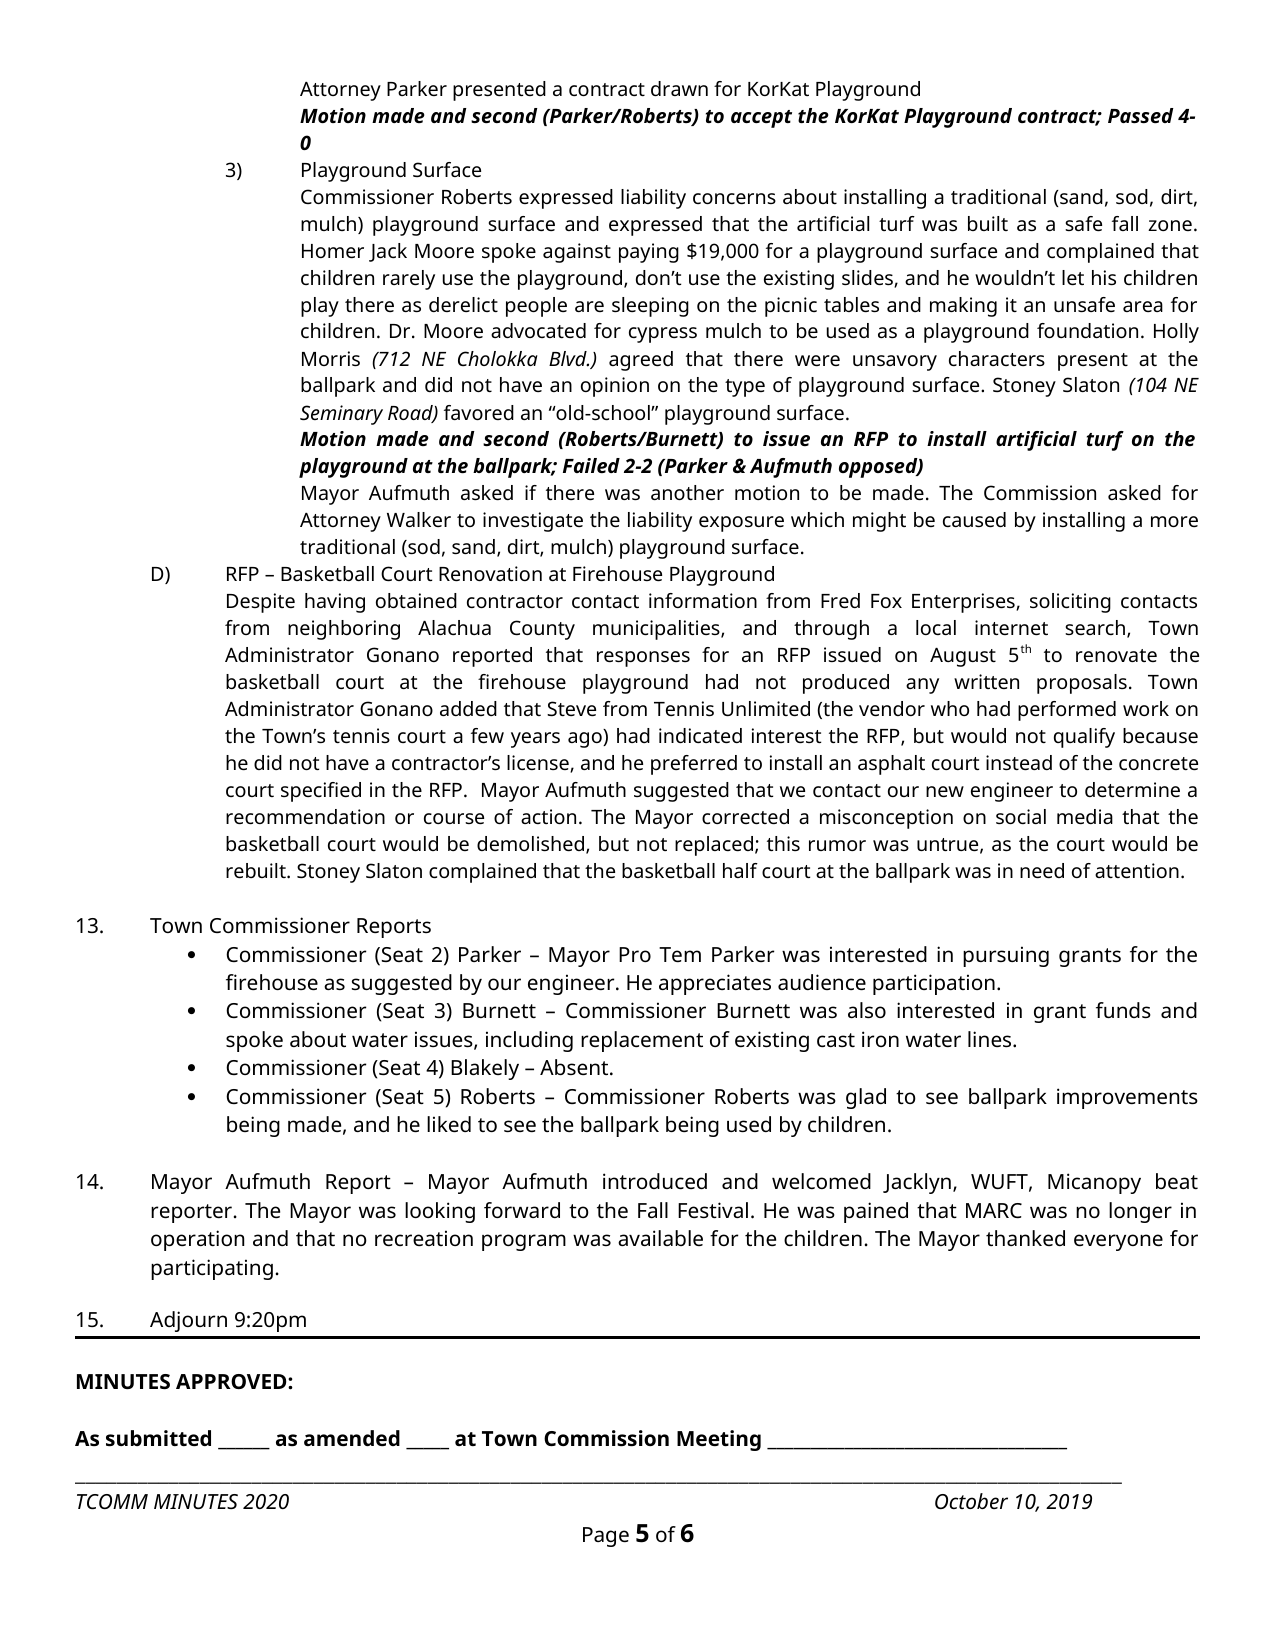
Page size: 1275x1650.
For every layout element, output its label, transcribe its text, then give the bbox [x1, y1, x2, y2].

list D) RFP – Basketball Court Renovation at Firehouse Playground [150, 561, 1200, 588]
text 14. Mayor Aufmuth Report – Mayor Aufmuth introduced and welcomed Jacklyn, WUFT, Micanopy beat reporter. The Mayor was looking forward to the Fall Festival. He was pained that MARC was no longer in operation and that no recreation program was available for the children. The Mayor thanked everyone for participating. [75, 1167, 1200, 1281]
text 13. Town Commissioner Reports [75, 911, 1200, 940]
list Mayor Aufmuth asked if there was another motion to be made. The Commission asked for Attorney Walker to investigate the liability exposure which might be caused by installing a more traditional (sod, sand, dirt, mulch) playground surface. [300, 480, 1200, 561]
list Commissioner (Seat 2) Parker – Mayor Pro Tem Parker was interested in pursuing grants for the firehouse as suggested by our engineer. He appreciates audience participation. [188, 940, 1200, 997]
list Motion made and second (Roberts/Burnett) to issue an RFP to install artificial turf on the playground at the ballpark; Failed 2-2 (Parker & Aufmuth opposed) [300, 426, 1200, 480]
text MINUTES APPROVED: [75, 1367, 1200, 1396]
list Motion made and second (Parker/Roberts) to accept the KorKat Playground contract; Passed 4-0 [300, 102, 1200, 156]
text As submitted ______ as amended _____ at Town Commission Meeting ___________________________________ [75, 1424, 1200, 1452]
list 3) Playground Surface [225, 156, 1200, 183]
list Commissioner (Seat 3) Burnett – Commissioner Burnett was also interested in grant funds and spoke about water issues, including replacement of existing cast iron water lines. [188, 997, 1200, 1053]
text 15. Adjourn 9:20pm [75, 1305, 1200, 1336]
list Despite having obtained contractor contact information from Fred Fox Enterprises, soliciting contacts from neighboring Alachua County municipalities, and through a local internet search, Town Administrator Gonano reported that responses for an RFP issued on August 5th to renovate the basketball court at the firehouse playground had not produced any written proposals. Town Administrator Gonano added that Steve from Tennis Unlimited (the vendor who had performed work on the Town’s tennis court a few years ago) had indicated interest the RFP, but would not qualify because he did not have a contractor’s license, and he preferred to install an asphalt court instead of the concrete court specified in the RFP. Mayor Aufmuth suggested that we contact our new engineer to determine a recommendation or course of action. The Mayor corrected a misconception on social media that the basketball court would be demolished, but not replaced; this rumor was untrue, as the court would be rebuilt. Stoney Slaton complained that the basketball half court at the ballpark was in need of attention. [225, 588, 1200, 884]
list Commissioner (Seat 5) Roberts – Commissioner Roberts was glad to see ballpark improvements being made, and he liked to see the ballpark being used by children. [188, 1082, 1200, 1139]
list Commissioner Roberts expressed liability concerns about installing a traditional (sand, sod, dirt, mulch) playground surface and expressed that the artificial turf was built as a safe fall zone. Homer Jack Moore spoke against paying $19,000 for a playground surface and complained that children rarely use the playground, don’t use the existing slides, and he wouldn’t let his children play there as derelict people are sleeping on the picnic tables and making it an unsafe area for children. Dr. Moore advocated for cypress mulch to be used as a playground foundation. Holly Morris (712 NE Cholokka Blvd.) agreed that there were unsavory characters present at the ballpark and did not have an opinion on the type of playground surface. Stoney Slaton (104 NE Seminary Road) favored an “old-school” playground surface. [300, 183, 1200, 426]
list Commissioner (Seat 4) Blakely – Absent. [188, 1053, 1200, 1082]
list Attorney Parker presented a contract drawn for KorKat Playground [300, 75, 1200, 102]
